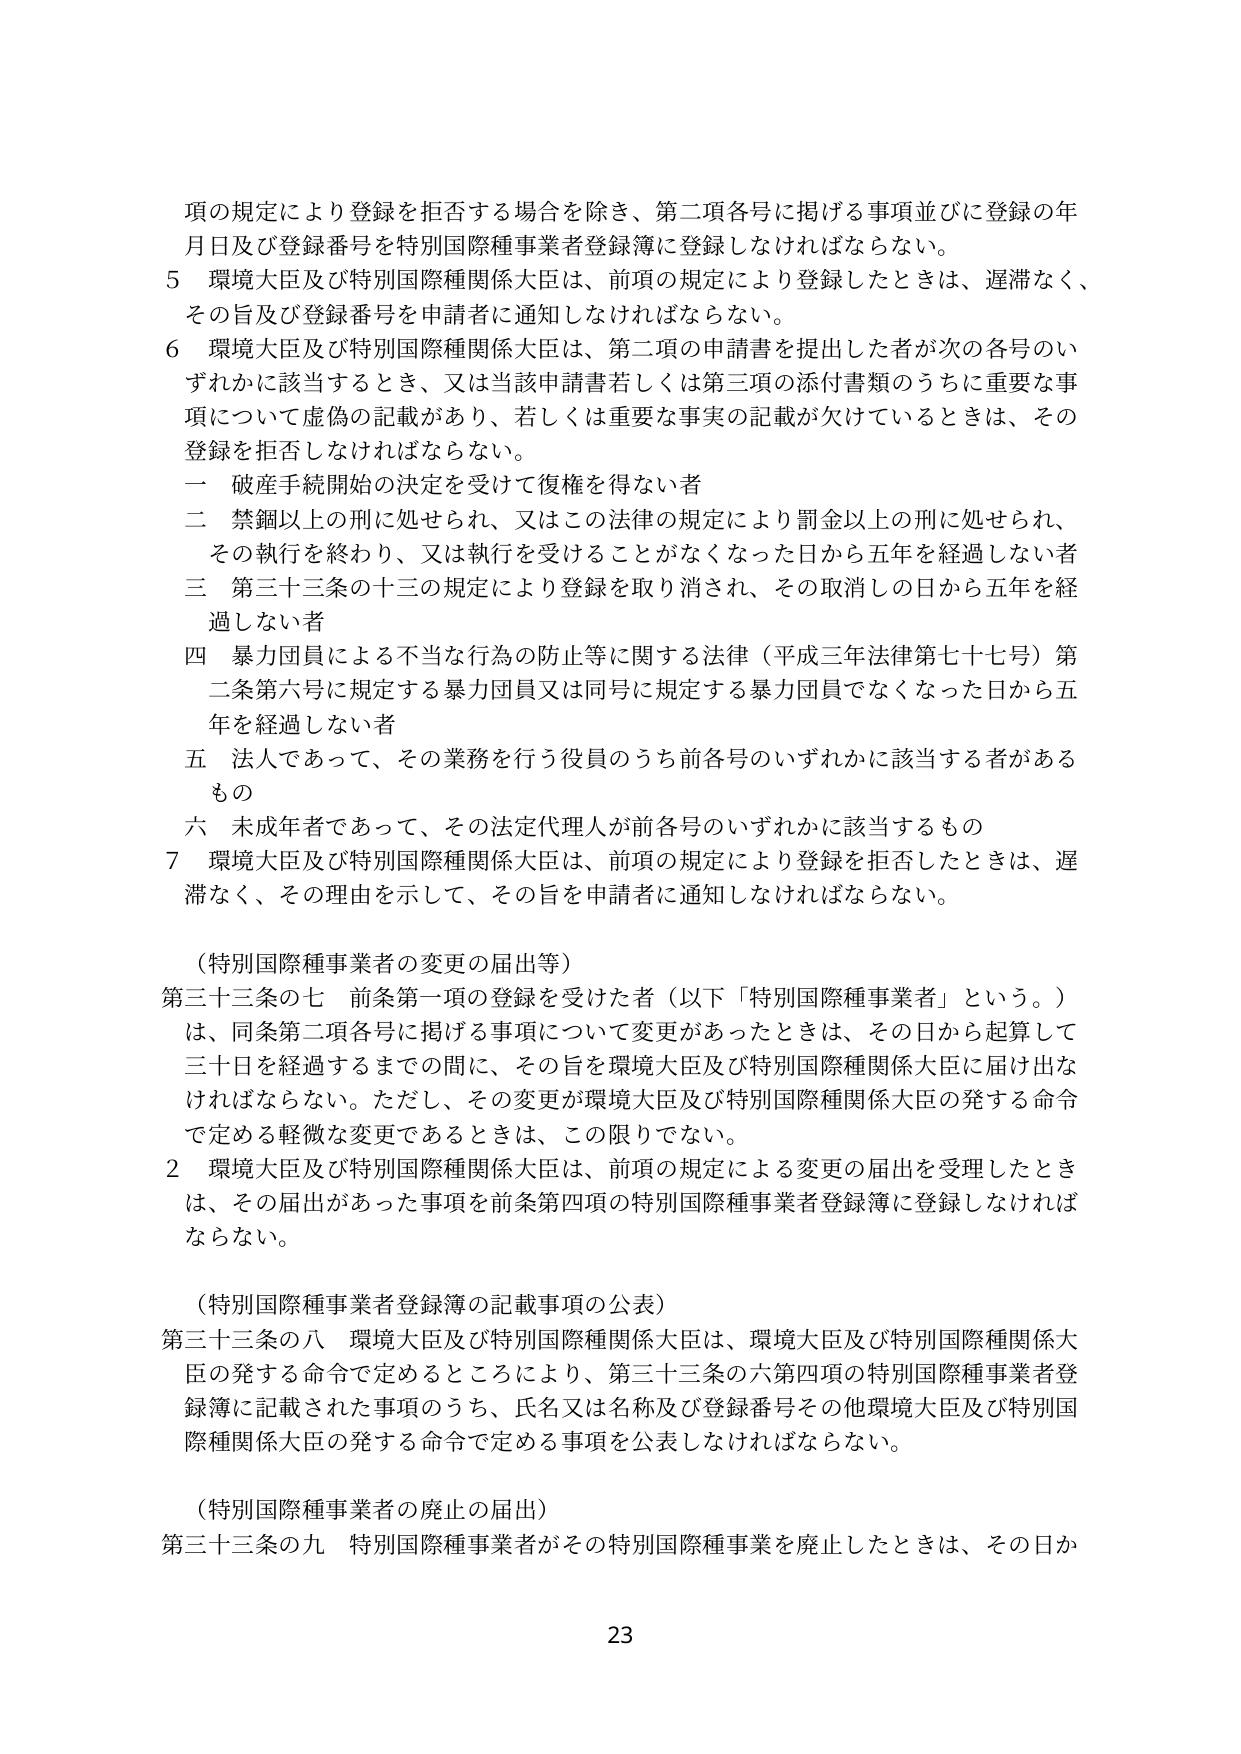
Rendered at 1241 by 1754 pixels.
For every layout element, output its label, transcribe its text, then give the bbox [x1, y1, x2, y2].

text 第三十三条の八 環境大臣及び特別国際種関係大臣は、環境大臣及び特別国際種関係大臣の発する命令で定めるところにより、第三十三条の六第四項の特別国際種事業者登録簿に記載された事項のうち、氏名又は名称及び登録番号その他環境大臣及び特別国際種関係大臣の発する命令で定める事項を公表しなければならない。 [161, 1321, 1079, 1458]
text （特別国際種事業者登録簿の記載事項の公表） [184, 1287, 1079, 1321]
text 六 未成年者であって、その法定代理人が前各号のいずれかに該当するもの [184, 809, 1079, 843]
text ６ 環境大臣及び特別国際種関係大臣は、第二項の申請書を提出した者が次の各号のいずれかに該当するとき、又は当該申請書若しくは第三項の添付書類のうちに重要な事項について虚偽の記載があり、若しくは重要な事実の記載が欠けているときは、その登録を拒否しなければならない。 [161, 330, 1079, 467]
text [161, 1526, 1079, 1560]
text 二 禁錮以上の刑に処せられ、又はこの法律の規定により罰金以上の刑に処せられ、その執行を終わり、又は執行を受けることがなくなった日から五年を経過しない者 [184, 501, 1079, 569]
text ５ 環境大臣及び特別国際種関係大臣は、前項の規定により登録したときは、遅滞なく、その旨及び登録番号を申請者に通知しなければならない。 [161, 262, 1079, 330]
text ２ 環境大臣及び特別国際種関係大臣は、前項の規定による変更の届出を受理したときは、その届出があった事項を前条第四項の特別国際種事業者登録簿に登録しなければならない。 [161, 1150, 1079, 1253]
text ７ 環境大臣及び特別国際種関係大臣は、前項の規定により登録を拒否したときは、遅滞なく、その理由を示して、その旨を申請者に通知しなければならない。 [161, 843, 1079, 911]
text 三 第三十三条の十三の規定により登録を取り消され、その取消しの日から五年を経過しない者 [184, 569, 1079, 638]
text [161, 194, 1079, 262]
text 一 破産手続開始の決定を受けて復権を得ない者 [184, 467, 1079, 501]
text （特別国際種事業者の廃止の届出） [184, 1492, 1079, 1526]
text 第三十三条の七 前条第一項の登録を受けた者（以下「特別国際種事業者」という。）は、同条第二項各号に掲げる事項について変更があったときは、その日から起算して三十日を経過するまでの間に、その旨を環境大臣及び特別国際種関係大臣に届け出なければならない。ただし、その変更が環境大臣及び特別国際種関係大臣の発する命令で定める軽微な変更であるときは、この限りでない。 [161, 979, 1079, 1150]
text 四 暴力団員による不当な行為の防止等に関する法律（平成三年法律第七十七号）第二条第六号に規定する暴力団員又は同号に規定する暴力団員でなくなった日から五年を経過しない者 [184, 638, 1079, 740]
text （特別国際種事業者の変更の届出等） [184, 945, 1079, 979]
text 五 法人であって、その業務を行う役員のうち前各号のいずれかに該当する者があるもの [184, 740, 1079, 809]
